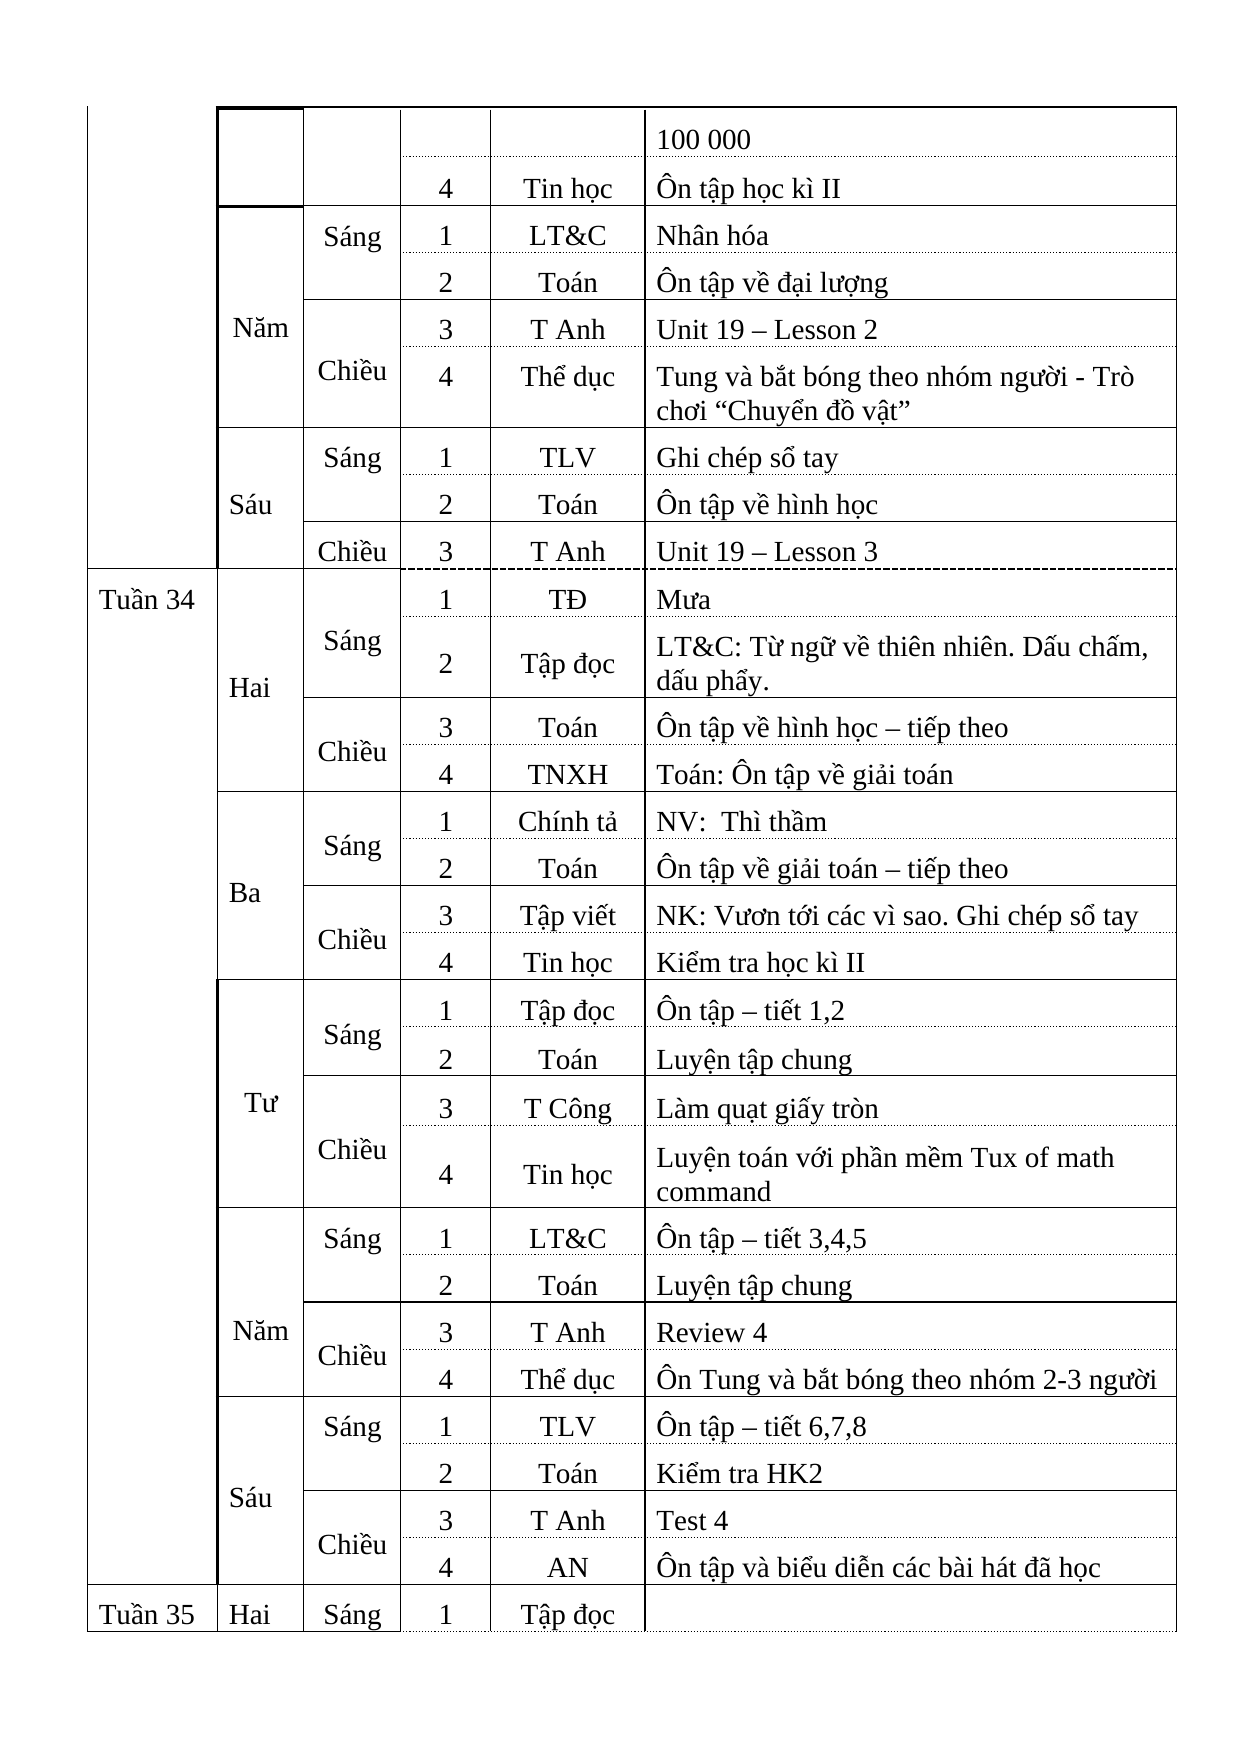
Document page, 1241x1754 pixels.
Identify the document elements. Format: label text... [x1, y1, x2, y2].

table_cell Ôn tập – tiết 1,2 [646, 980, 1176, 1026]
table_cell 3 [401, 108, 490, 156]
table_cell Chiều [304, 886, 400, 979]
table_cell 4 [401, 1349, 490, 1396]
table_cell LT&C [491, 206, 644, 252]
table_cell Toán [491, 1443, 644, 1490]
table_cell Ôn tập về giải toán – tiếp theo [646, 838, 1176, 885]
table_cell Năm [219, 1208, 303, 1396]
table_cell Toán [491, 1026, 644, 1075]
table_cell NK: Vươn tới các vì sao. Ghi chép sổ tay [646, 886, 1176, 932]
table_cell ĐĐ [490, 108, 645, 156]
table_cell Tung và bắt bóng theo nhóm người - Trò chơi “Chuyển đồ vật” [646, 346, 1176, 427]
table_cell 3 [401, 300, 490, 346]
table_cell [645, 108, 1176, 156]
table_cell Kiểm tra HK2 [646, 1443, 1176, 1490]
table_cell Sáng [304, 792, 400, 885]
table_cell 3 [401, 1491, 490, 1537]
table_cell T Anh [491, 300, 644, 346]
table_cell Năm [219, 208, 303, 427]
table_cell 1 [401, 1585, 490, 1631]
table_cell Kiểm tra học kì II [646, 932, 1176, 979]
table_cell 3 [401, 522, 490, 568]
table_cell Ghi chép sổ tay [646, 428, 1176, 474]
table_cell Chiều [304, 1076, 400, 1207]
table_cell Tin học [491, 932, 644, 979]
table_cell Chiều [304, 300, 400, 427]
table_cell Sáng [304, 980, 400, 1075]
table_cell Ôn Tung và bắt bóng theo nhóm 2-3 người [646, 1349, 1176, 1396]
table_cell Tuần 35 [88, 1585, 217, 1631]
table_cell Ôn tập – tiết 3,4,5 [646, 1208, 1176, 1254]
table_cell [646, 1585, 1176, 1631]
table_cell 3 [401, 1076, 490, 1124]
table_cell Ôn tập – tiết 6,7,8 [646, 1397, 1176, 1443]
table_cell Tin học [491, 156, 644, 205]
table_cell 3 [401, 1303, 490, 1348]
table_cell Sáng [304, 1585, 400, 1631]
table_cell 1 [401, 206, 490, 252]
table_cell Test 4 [646, 1491, 1176, 1537]
table_cell 1 [401, 792, 490, 838]
table_cell Sáng [304, 428, 400, 521]
table_cell Tin học [491, 1125, 644, 1207]
table_cell 4 [401, 744, 490, 791]
table_cell Chiều [304, 1491, 400, 1584]
table_cell Tập đọc [491, 616, 644, 697]
table_cell Mưa [646, 568, 1176, 616]
table_cell 4 [401, 346, 490, 427]
table_cell 4 [401, 1537, 490, 1584]
table_cell TĐ [491, 568, 644, 616]
table_cell 1 [401, 1208, 490, 1254]
table_cell T Anh [491, 1303, 644, 1348]
table_cell Ôn tập về hình học – tiếp theo [646, 698, 1176, 744]
table_cell TNXH [491, 744, 644, 791]
table_cell Làm quạt giấy tròn [646, 1076, 1176, 1124]
table_cell Sáu [219, 1397, 303, 1584]
table_cell Ba [218, 792, 303, 979]
table_cell Hai [218, 1585, 303, 1631]
table_cell Sáng [304, 206, 400, 299]
table_cell Nhân hóa [646, 206, 1176, 252]
table_cell Tập đọc [491, 980, 644, 1026]
table_cell Thể dục [491, 346, 644, 427]
table_cell 4 [401, 156, 490, 205]
table_cell T Anh [491, 1491, 644, 1537]
table_cell Sáng [304, 569, 400, 697]
table_cell Tập đọc [491, 1585, 644, 1631]
table_cell Hai [218, 569, 303, 791]
table_cell Luyện toán với phần mềm Tux of math command [646, 1125, 1176, 1207]
table_cell Ôn tập về hình học [646, 474, 1176, 521]
table_cell Luyện tập chung [646, 1026, 1176, 1075]
table_cell Toán [491, 252, 644, 299]
table_cell 4 [401, 1125, 490, 1207]
table_cell 3 [401, 886, 490, 932]
table_cell TLV [491, 1397, 644, 1443]
table_cell LT&C [491, 1208, 644, 1254]
table_cell LT&C: Từ ngữ về thiên nhiên. Dấu chấm, dấu phẩy. [646, 616, 1176, 697]
table_cell Toán [491, 474, 644, 521]
table_cell Toán [491, 838, 644, 885]
table_cell 1 [401, 428, 490, 474]
table_cell Toán [491, 1254, 644, 1301]
table_cell Tập viết [491, 886, 644, 932]
table_cell AN [491, 1537, 644, 1584]
table_cell 2 [401, 474, 490, 521]
table_cell Unit 19 – Lesson 3 [646, 522, 1176, 568]
table_cell 1 [401, 1397, 490, 1443]
table_cell Toán: Ôn tập về giải toán [646, 744, 1176, 791]
table_cell Tuần 34 [88, 569, 217, 1584]
table_cell Luyện tập chung [646, 1254, 1176, 1301]
table_cell 3 [401, 698, 490, 744]
table_cell Ôn tập học kì II [646, 156, 1176, 205]
table_cell 1 [401, 980, 490, 1026]
table_cell 2 [401, 838, 490, 885]
table_cell Toán [491, 698, 644, 744]
table_cell Sáng [304, 1208, 400, 1301]
table_cell Sáu [219, 428, 303, 568]
table_cell 4 [401, 932, 490, 979]
table_cell Chiều [304, 1303, 400, 1396]
table_cell 1 [401, 568, 490, 616]
table_cell 2 [401, 616, 490, 697]
table_cell 2 [401, 1443, 490, 1490]
table_cell Chiều [304, 698, 400, 791]
table_cell Sáng [304, 1397, 400, 1490]
table_cell TLV [491, 428, 644, 474]
table_cell Chính tả [491, 792, 644, 838]
table_cell 2 [401, 1254, 490, 1301]
table_cell Ôn tập và biểu diễn các bài hát đã học [646, 1537, 1176, 1584]
table_cell Ôn tập về đại lượng [646, 252, 1176, 299]
table_cell T Công [491, 1076, 644, 1124]
table_cell Chiều [304, 522, 400, 568]
table_cell Tư [219, 980, 303, 1207]
table_cell 2 [401, 1026, 490, 1075]
table_cell Chiều [304, 108, 401, 205]
table_cell Review 4 [646, 1303, 1176, 1348]
table_cell 2 [401, 252, 490, 299]
table_cell Thể dục [491, 1349, 644, 1396]
table_cell T Anh [491, 522, 644, 568]
table_cell Unit 19 – Lesson 2 [646, 300, 1176, 346]
table_cell NV: Thì thầm [646, 792, 1176, 838]
